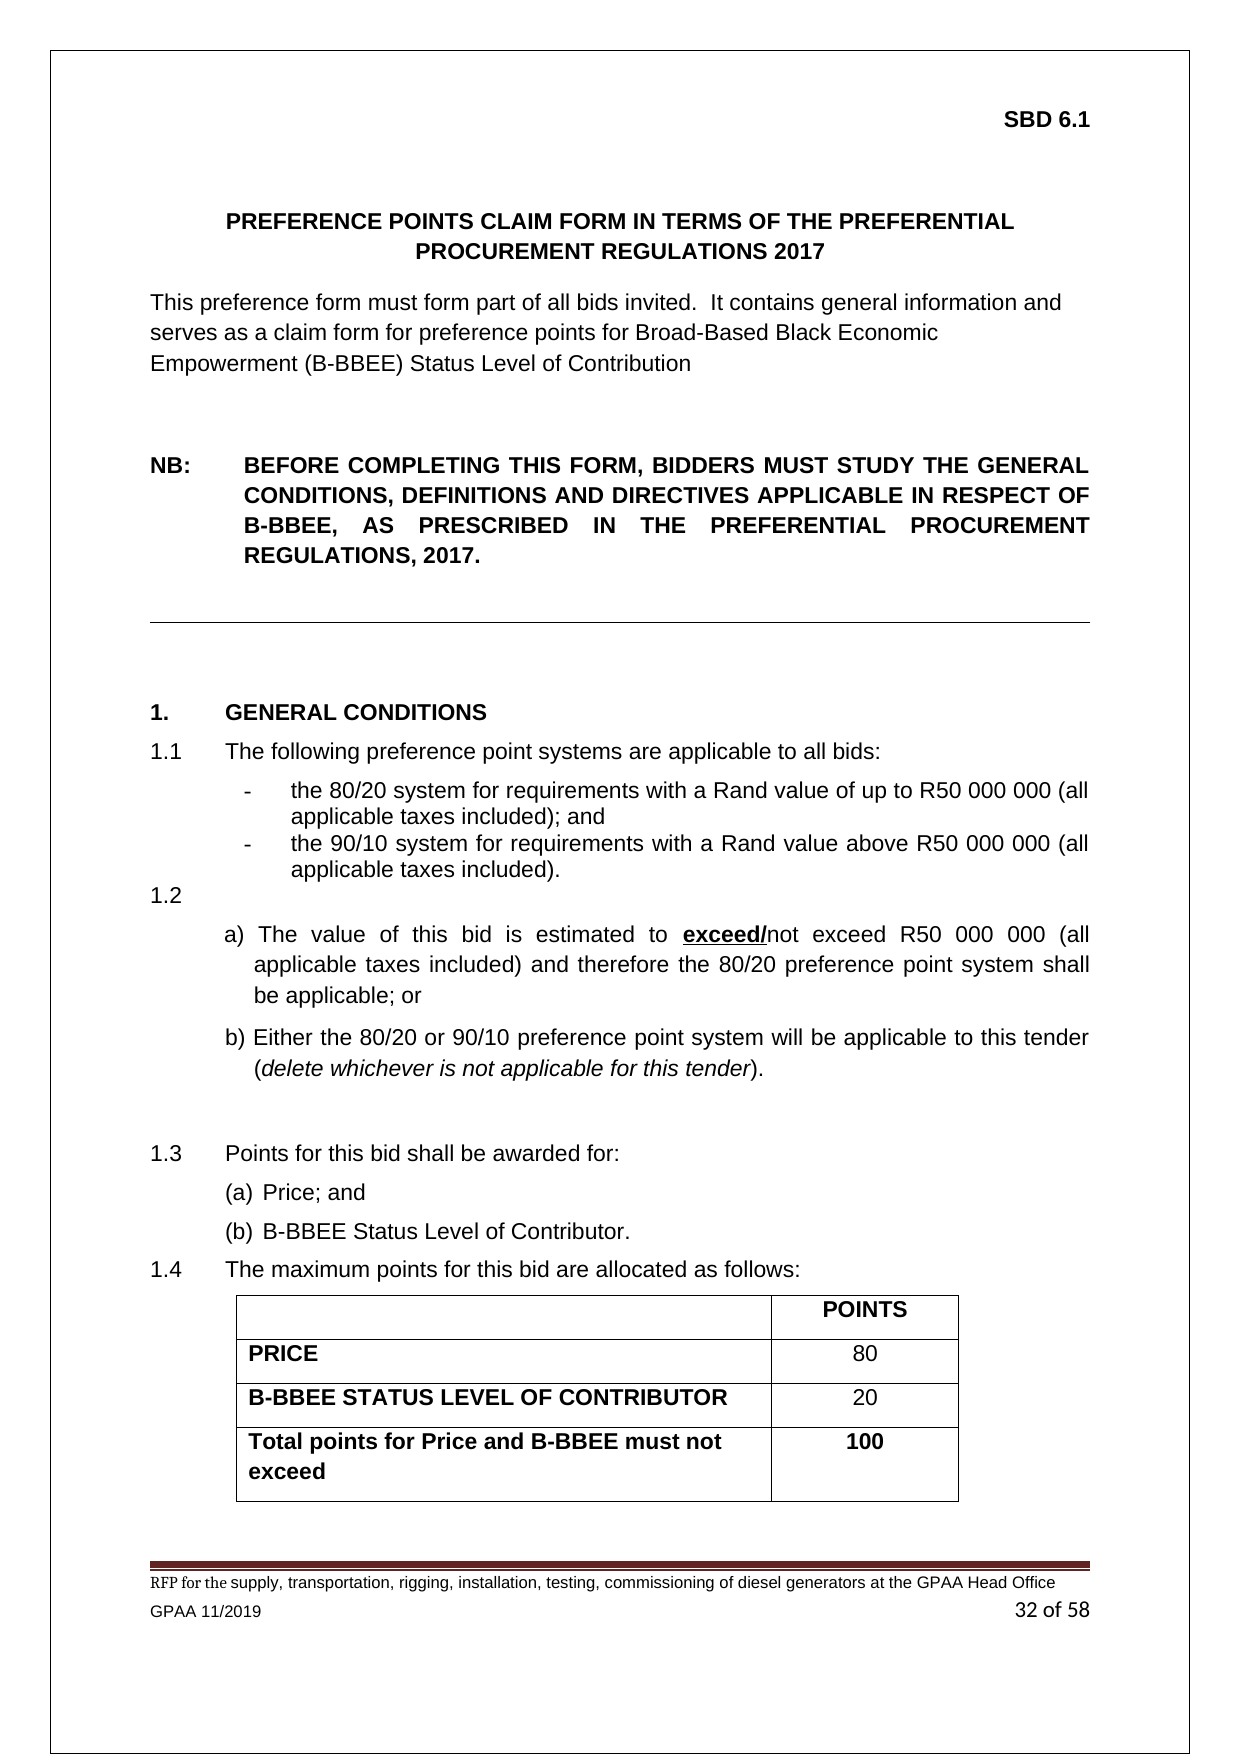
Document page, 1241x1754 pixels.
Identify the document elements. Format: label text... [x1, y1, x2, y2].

table_cell PRICE [237, 1340, 771, 1383]
list The maximum points for this bid are allocated as follows: [150, 1256, 1090, 1283]
text a) The value of this bid is estimated to exceed/not exceed R50 000 000 (all applicable taxes included) and therefore the 80/20 preference point system shall be applicable; or [224, 921, 1090, 1008]
list Points for this bid shall be awarded for: [150, 1140, 1090, 1166]
list Price; and [225, 1179, 1090, 1205]
text b) Either the 80/20 or 90/10 preference point system will be applicable to this tender (delete whichever is not applicable for this tender). [225, 1024, 1090, 1081]
text SBD 6.1 [150, 106, 1090, 132]
table_cell 80 [772, 1340, 958, 1383]
list the 90/10 system for requirements with a Rand value above R50 000 000 (all applicable taxes included). [244, 829, 1090, 882]
table_cell Total points for Price and B-BBEE must not exceed [237, 1428, 771, 1501]
table_cell 20 [772, 1384, 958, 1427]
table_header POINTS [772, 1296, 958, 1339]
table_cell B-BBEE STATUS LEVEL OF CONTRIBUTOR [237, 1384, 771, 1427]
list B-BBEE Status Level of Contributor. [225, 1218, 1090, 1244]
text This preference form must form part of all bids invited. It contains general information and serves as a claim form for preference points for Broad-Based Black Economic Empowerment (B-BBEE) Status Level of Contribution [150, 289, 1090, 376]
list the 80/20 system for requirements with a Rand value of up to R50 000 000 (all applicable taxes included); and [244, 777, 1090, 829]
text NB: BEFORE COMPLETING THIS FORM, BIDDERS MUST STUDY THE GENERAL CONDITIONS, DEFINITIONS AND DIRECTIVES APPLICABLE IN RESPECT OF B-BBEE, AS PRESCRIBED IN THE PREFERENTIAL PROCUREMENT REGULATIONS, 2017. [150, 452, 1090, 568]
table_cell 100 [772, 1428, 958, 1501]
table_header [237, 1296, 771, 1339]
list The following preference point systems are applicable to all bids: [150, 738, 1090, 764]
text PREFERENCE POINTS CLAIM FORM IN TERMS OF THE PREFERENTIAL PROCUREMENT REGULATIONS 2017 [150, 208, 1090, 264]
list GENERAL CONDITIONS [150, 699, 1090, 725]
